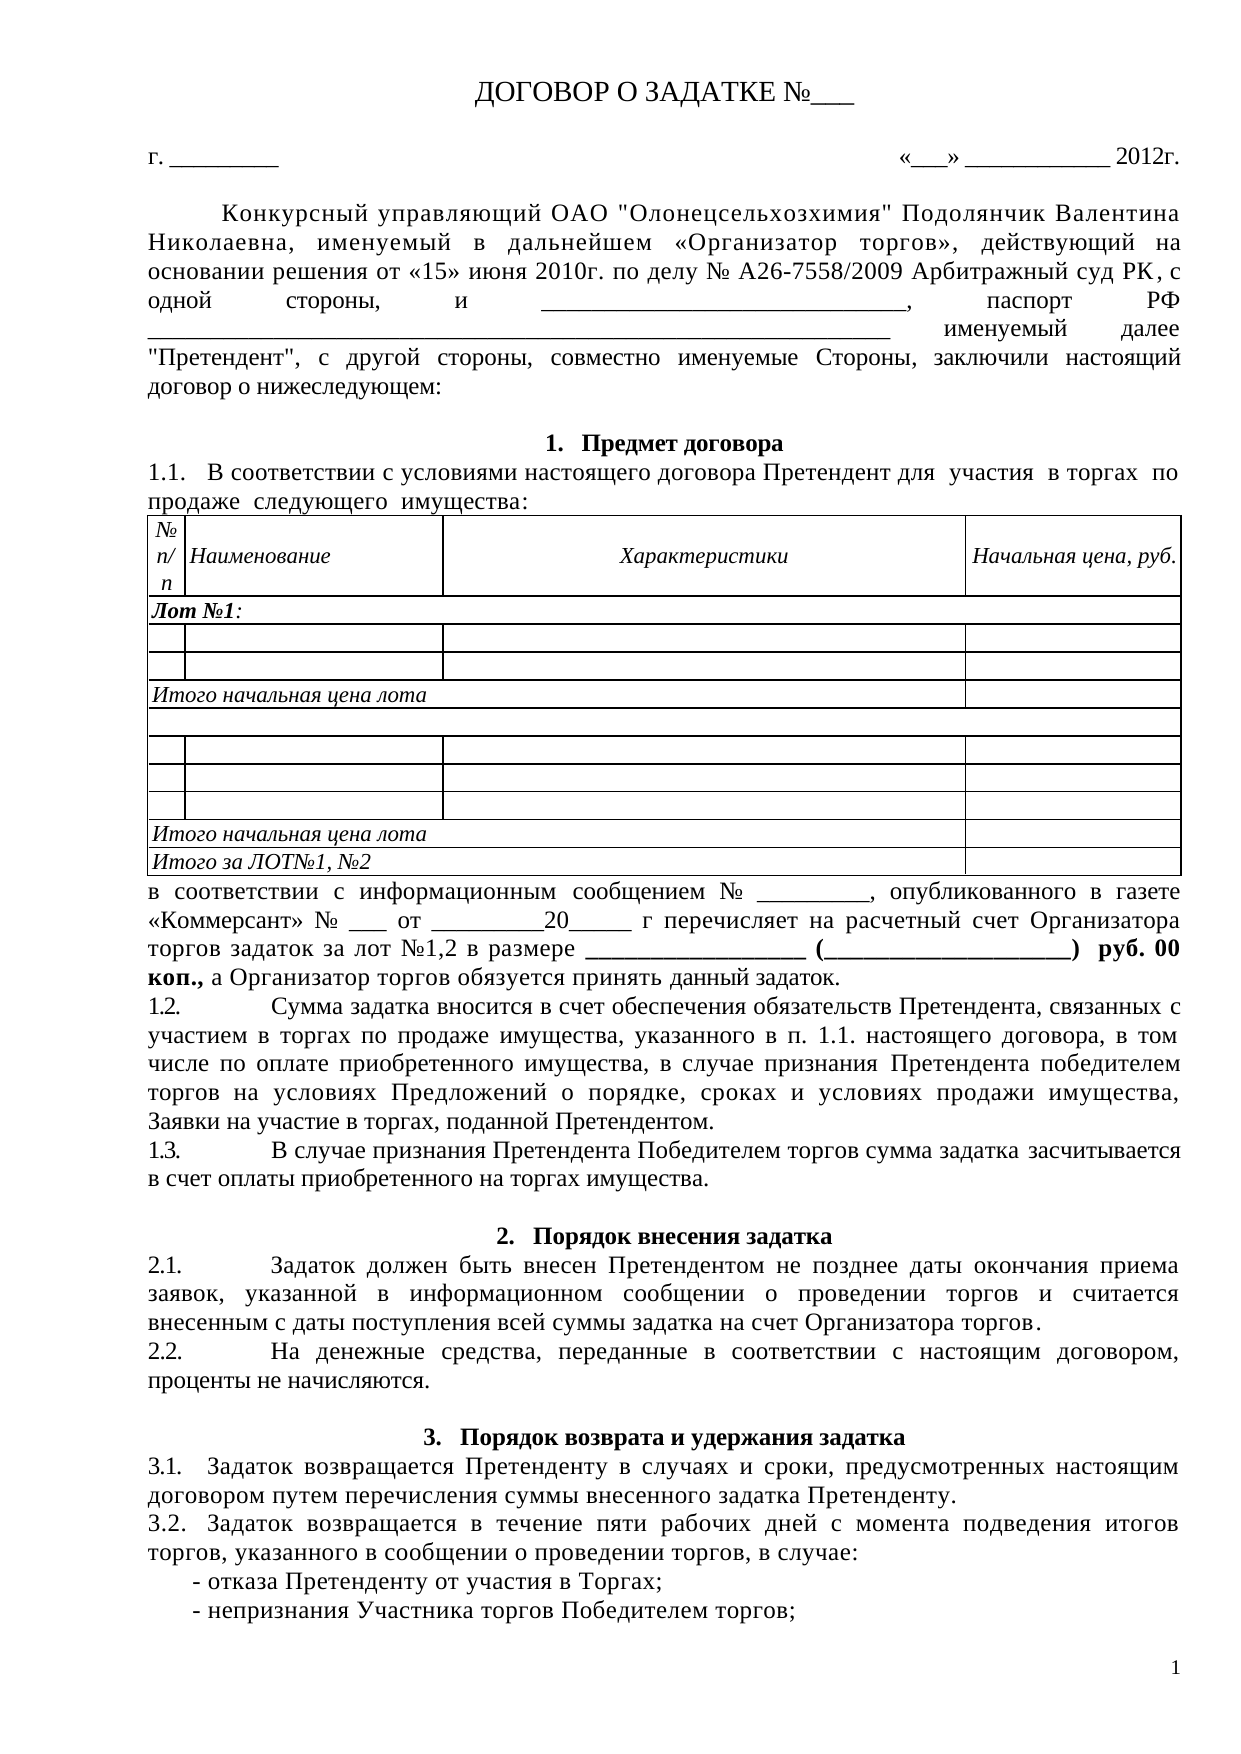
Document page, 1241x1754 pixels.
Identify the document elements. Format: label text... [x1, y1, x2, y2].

text 3.1. Задаток возвращается Претенденту в случаях и сроки, предусмотренных настоящим договором путем перечисления суммы внесенного задатка Претенденту. [148, 1451, 1181, 1508]
text 3. Порядок возврата и удержания задатка [148, 1422, 1181, 1451]
table_cell [966, 625, 1180, 651]
text - непризнания Участника торгов Победителем торгов; [148, 1595, 1181, 1623]
table_cell [966, 737, 1180, 763]
text 2. Порядок внесения задатка [148, 1221, 1181, 1250]
table_cell [966, 848, 1180, 874]
table_cell [186, 792, 442, 819]
table_cell [186, 765, 442, 791]
table_cell [966, 765, 1180, 791]
table_cell Итого начальная цена лота [148, 680, 965, 707]
table_cell [444, 792, 965, 819]
table_header № п/п [148, 516, 184, 595]
list На денежные средства, переданные в соответствии с настоящим договором, проценты не начисляются. [148, 1336, 1181, 1393]
table_cell [186, 625, 442, 651]
list В случае признания Претендента Победителем торгов сумма задатка засчитывается в счет оплаты приобретенного на торгах имущества. [148, 1135, 1181, 1192]
text - отказа Претенденту от участия в Торгах; [148, 1566, 1181, 1595]
text в соответствии с информационным сообщением № _________, опубликованного в газете «Коммерсант» № ___ от _________20_____ г перечисляет на расчетный счет Организатора торгов задаток за лот №1,2 в размере _________________ (___________________) руб. 00 коп., а Организатор торгов обязуется принять данный задаток. [148, 876, 1181, 991]
list Задаток должен быть внесен Претендентом не позднее даты окончания приема заявок, указанной в информационном сообщении о проведении торгов и считается внесенным с даты поступления всей суммы задатка на счет Организатора торгов. [148, 1250, 1181, 1336]
table_cell [148, 624, 184, 651]
table_cell [148, 708, 1180, 735]
text 1.1. В соответствии с условиями настоящего договора Претендент для участия в торгах по продаже следующего имущества: [148, 457, 1181, 515]
table_cell Лот №1: [148, 596, 1180, 623]
table_cell [966, 820, 1180, 847]
table_cell [148, 736, 184, 763]
table_cell [966, 681, 1180, 707]
table_header Наименование [186, 516, 442, 595]
table_cell [966, 653, 1180, 679]
table_cell [186, 653, 442, 679]
text 3.2. Задаток возвращается в течение пяти рабочих дней с момента подведения итогов торгов, указанного в сообщении о проведении торгов, в случае: [148, 1508, 1181, 1566]
table_cell [186, 737, 442, 763]
text ДОГОВОР О ЗАДАТКЕ №___ [148, 74, 1181, 107]
table_cell [444, 765, 965, 791]
table_cell [444, 653, 965, 679]
table_cell [148, 764, 184, 791]
table_cell [444, 625, 965, 651]
text г. _________ «___» ____________ 2012г. [148, 141, 1181, 170]
list Сумма задатка вносится в счет обеспечения обязательств Претендента, связанных с участием в торгах по продаже имущества, указанного в п. 1.1. настоящего договора, в том числе по оплате приобретенного имущества, в случае признания Претендента победителем торгов на условиях Предложений о порядке, сроках и условиях продажи имущества, Заявки на участие в торгах, поданной Претендентом. [148, 991, 1181, 1135]
table_cell [148, 652, 184, 679]
table_cell [966, 792, 1180, 819]
table_cell [444, 737, 965, 763]
table_cell Итого за ЛОТ№1, №2 [148, 848, 965, 874]
text Конкурсный управляющий ОАО "Олонецсельхозхимия" Подолянчик Валентина Николаевна, именуемый в дальнейшем «Организатор торгов», действующий на основании решения от «15» июня 2010г. по делу № А26-7558/2009 Арбитражный суд РК, с одной стороны, и _____________________________, паспорт РФ ___________________________________________________________ именуемый далее "Претендент", с другой стороны, совместно именуемые Стороны, заключили настоящий договор о нижеследующем: [148, 198, 1181, 400]
text 1. Предмет договора [148, 428, 1181, 457]
table_header Характеристики [444, 516, 965, 595]
table_header Начальная цена, руб. [966, 516, 1180, 595]
table_cell [148, 792, 184, 819]
table_cell Итого начальная цена лота [148, 820, 965, 847]
